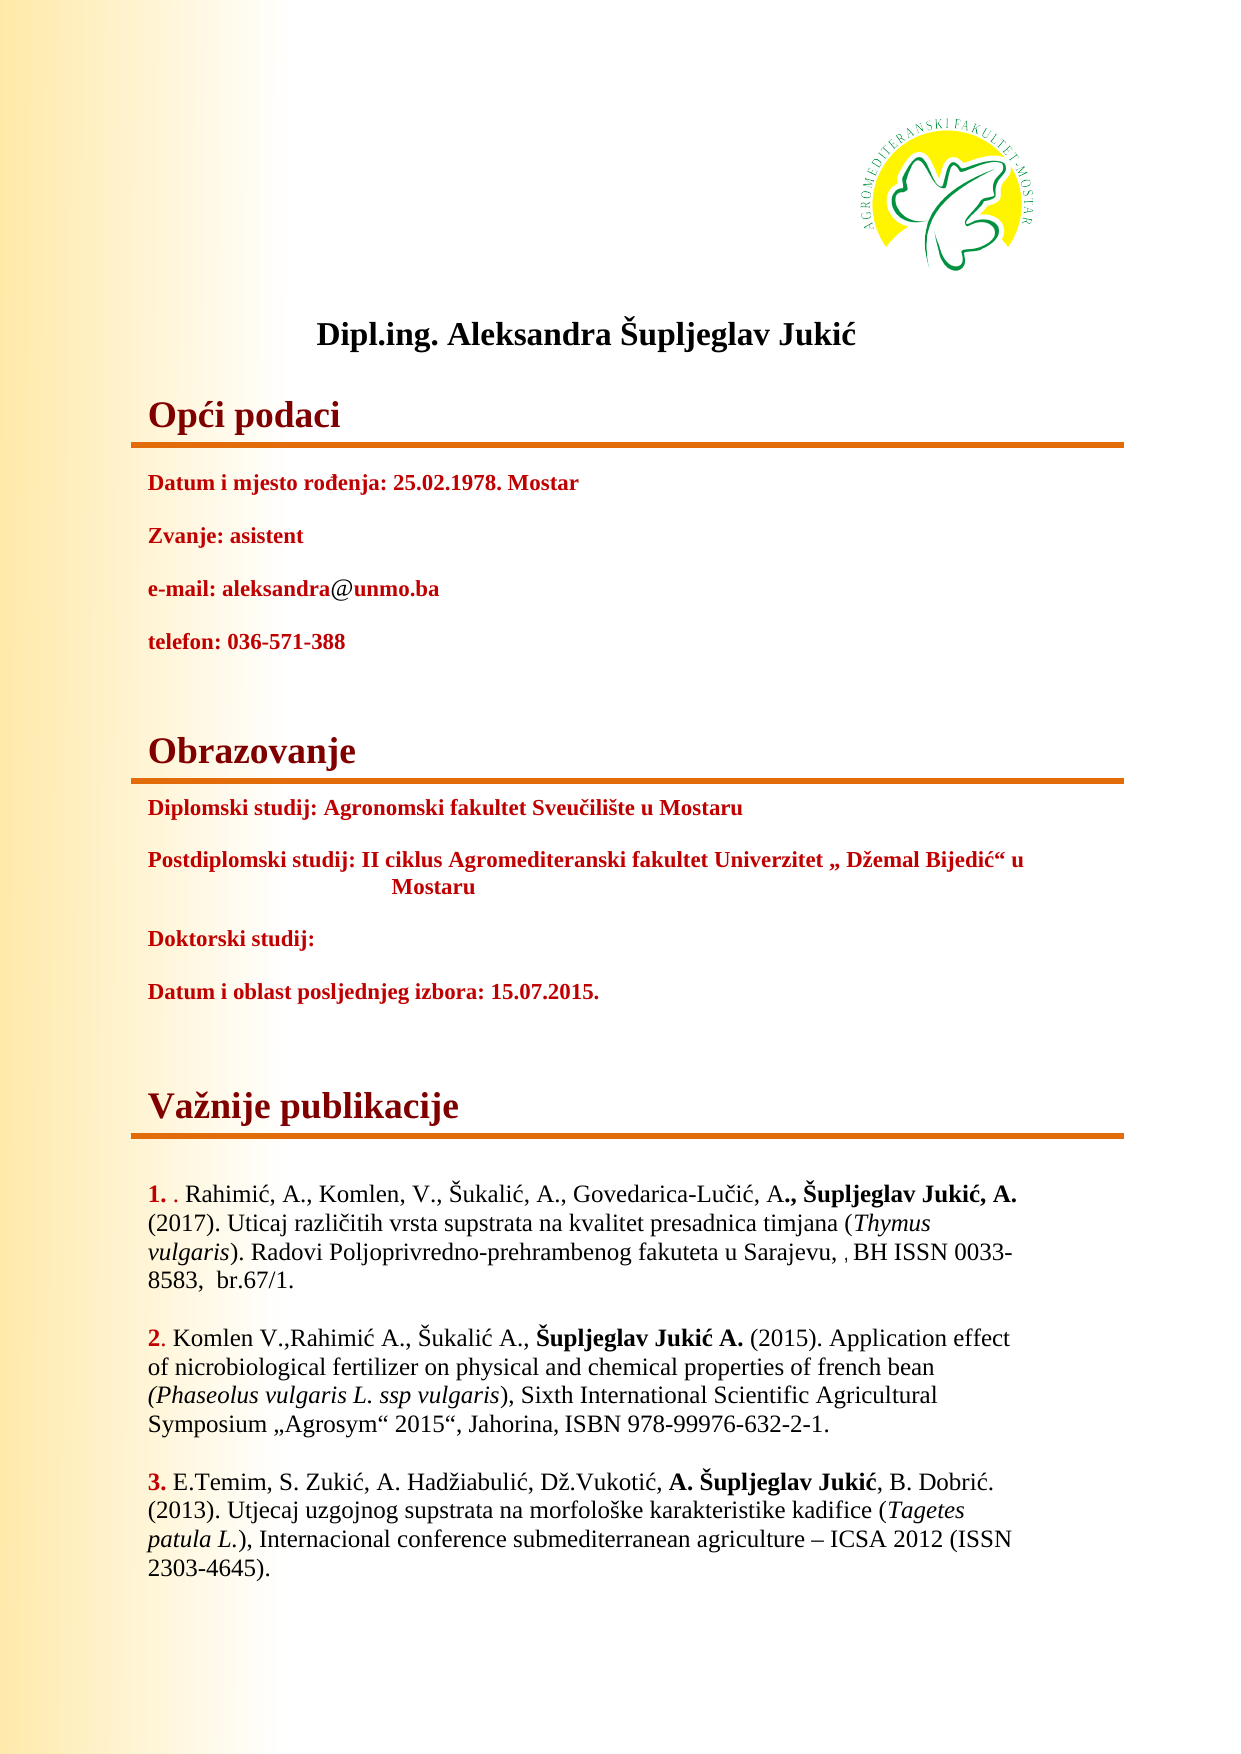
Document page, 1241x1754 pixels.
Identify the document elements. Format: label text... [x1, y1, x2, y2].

title Obrazovanje [148, 729, 1033, 772]
text Postdiplomski studij: II ciklus Agromediteranski fakultet Univerzitet „ Džemal Bijedić“ u Mostaru [148, 846, 1033, 899]
text Zvanje: asistent [148, 522, 1033, 548]
text telefon: 036-571-388 [148, 628, 1033, 655]
text Datum i mjesto rođenja: 25.02.1978. Mostar [148, 469, 1033, 495]
text e-mail: aleksandraunmo.ba [148, 574, 1033, 602]
title Dipl.ing. Aleksandra Šupljeglav Jukić [148, 314, 1033, 392]
title Opći podaci [148, 392, 1033, 435]
text 3. E.Temim, S. Zukić, A. Hadžiabulić, Dž.Vukotić, A. Šupljeglav Jukić, B. Dobrić. (2013). Utjecaj uzgojnog supstrata na morfološke karakteristike kadifice (Tagetes patula L.), Internacional conference submediterranean agriculture – ICSA 2012 (ISSN 2303-4645). [148, 1467, 1033, 1582]
text Doktorski studij: [148, 925, 1033, 952]
text 2. Komlen V.,Rahimić A., Šukalić A., Šupljeglav Jukić A. (2015). Application effect of nicrobiological fertilizer on physical and chemical properties of french bean (Phaseolus vulgaris L. ssp vulgaris), Sixth International Scientific Agricultural Symposium „Agrosym“ 2015“, Jahorina, ISBN 978-99976-632-2-1. [148, 1323, 1033, 1438]
text 1. . Rahimić, A., Komlen, V., Šukalić, A., Govedarica-Lučić, A., Šupljeglav Jukić, A. (2017). Uticaj različitih vrsta supstrata na kvalitet presadnica timjana (Thymus vulgaris). Radovi Poljoprivredno-prehrambenog fakuteta u Sarajevu, , BH ISSN 0033-8583, br.67/1. [148, 1179, 1033, 1294]
text Datum i oblast posljednjeg izbora: 15.07.2015. [148, 978, 1033, 1004]
text Važnije publikacije [148, 1083, 1033, 1127]
picture [0, 0, 993, 1754]
text Diplomski studij: Agronomski fakultet Sveučilište u Mostaru [148, 794, 1033, 820]
